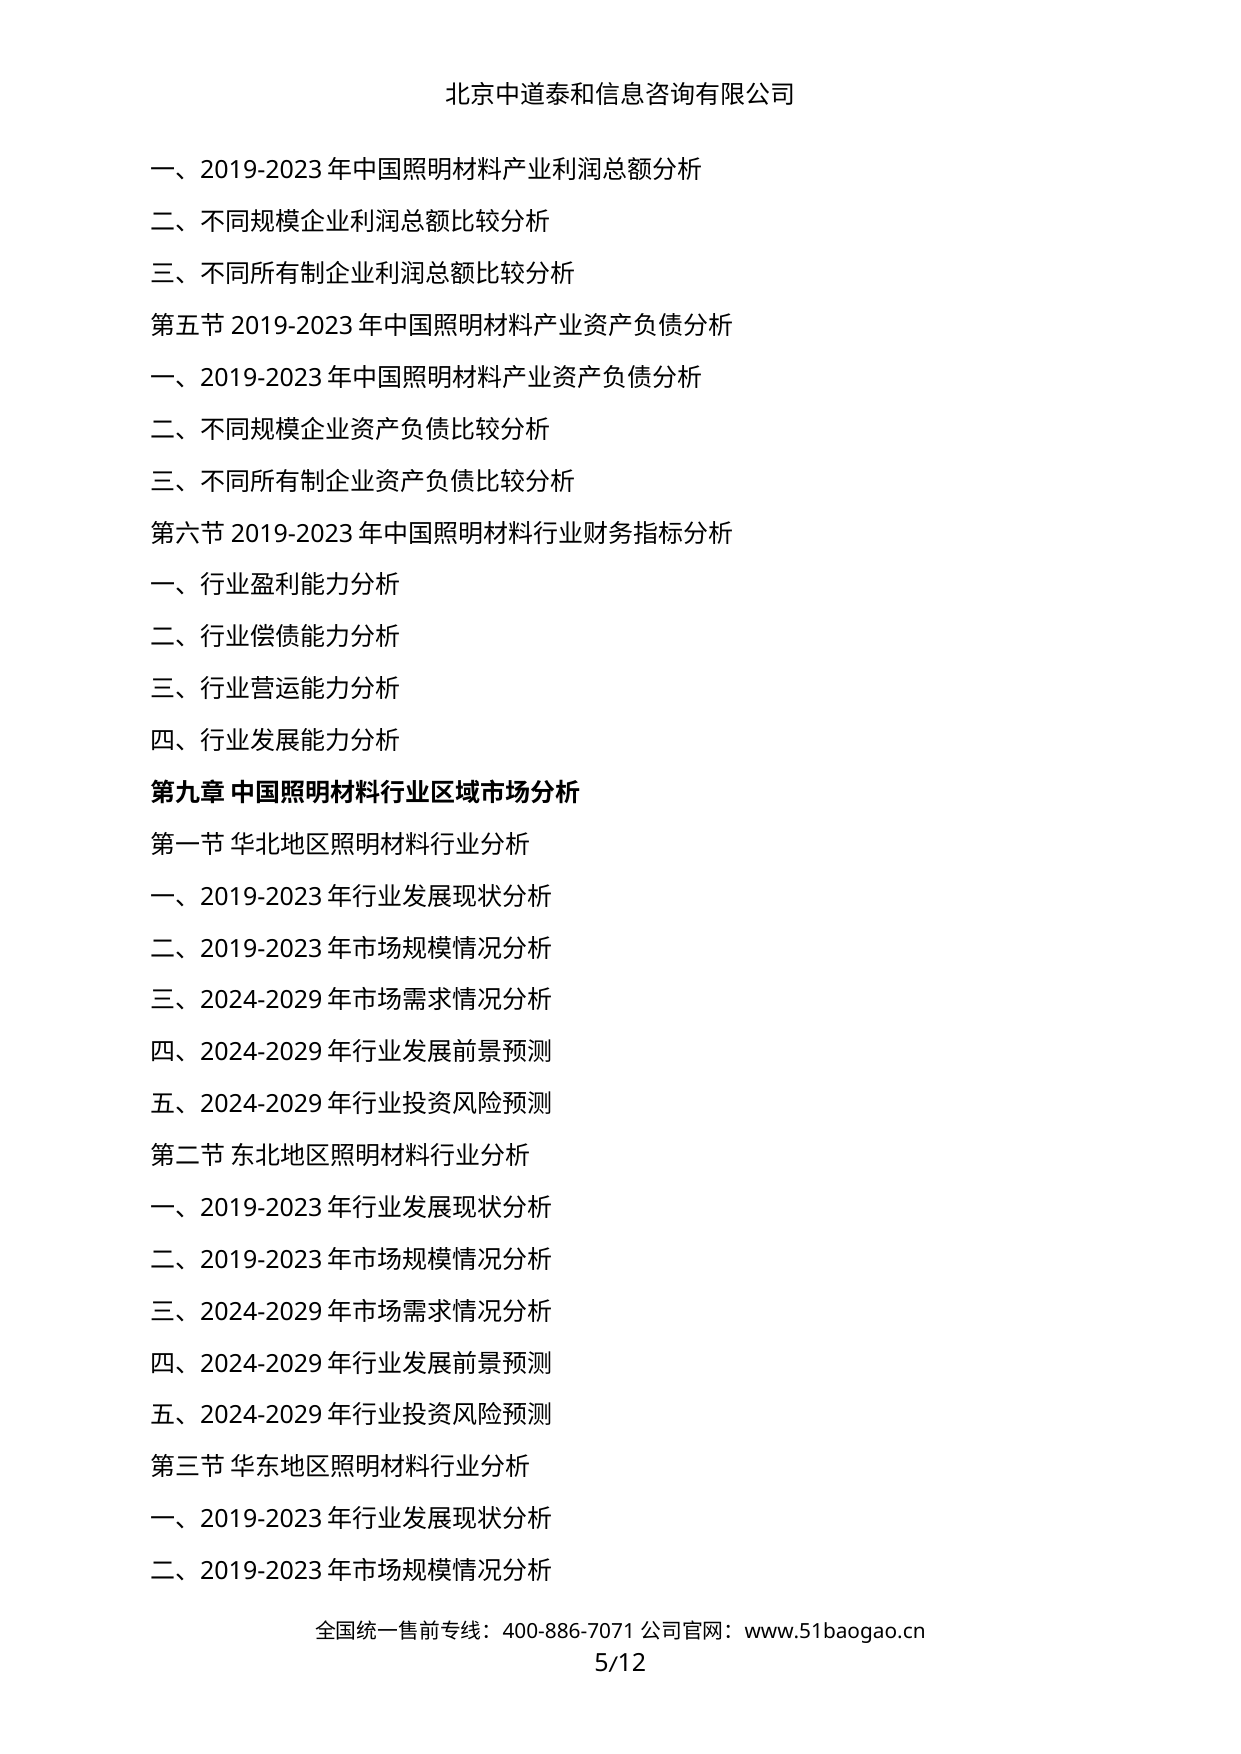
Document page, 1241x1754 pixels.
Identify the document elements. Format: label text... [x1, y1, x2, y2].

text 四、行业发展能力分析 [150, 721, 1090, 757]
text 二、2019-2023年市场规模情况分析 [150, 928, 1090, 964]
text 第三节 华东地区照明材料行业分析 [150, 1447, 1090, 1483]
text 一、2019-2023年中国照明材料产业资产负债分析 [150, 357, 1090, 394]
text 一、2019-2023年行业发展现状分析 [150, 1499, 1090, 1535]
text 四、2024-2029年行业发展前景预测 [150, 1343, 1090, 1379]
text 四、2024-2029年行业发展前景预测 [150, 1032, 1090, 1068]
text 二、2019-2023年市场规模情况分析 [150, 1239, 1090, 1276]
text 三、不同所有制企业利润总额比较分析 [150, 254, 1090, 290]
text 一、2019-2023年中国照明材料产业利润总额分析 [150, 150, 1090, 186]
text 三、行业营运能力分析 [150, 669, 1090, 705]
text 三、2024-2029年市场需求情况分析 [150, 1291, 1090, 1327]
text 第一节 华北地区照明材料行业分析 [150, 824, 1090, 861]
text 第六节 2019-2023年中国照明材料行业财务指标分析 [150, 513, 1090, 549]
text 三、2024-2029年市场需求情况分析 [150, 980, 1090, 1016]
text 一、2019-2023年行业发展现状分析 [150, 876, 1090, 912]
text 二、不同规模企业资产负债比较分析 [150, 409, 1090, 446]
text 一、2019-2023年行业发展现状分析 [150, 1187, 1090, 1224]
text 五、2024-2029年行业投资风险预测 [150, 1395, 1090, 1431]
text 第九章 中国照明材料行业区域市场分析 [150, 772, 1090, 809]
text 第五节 2019-2023年中国照明材料产业资产负债分析 [150, 306, 1090, 342]
text 二、2019-2023年市场规模情况分析 [150, 1551, 1090, 1587]
text 三、不同所有制企业资产负债比较分析 [150, 461, 1090, 497]
text 第二节 东北地区照明材料行业分析 [150, 1136, 1090, 1172]
text 二、不同规模企业利润总额比较分析 [150, 202, 1090, 238]
text 五、2024-2029年行业投资风险预测 [150, 1084, 1090, 1120]
text 二、行业偿债能力分析 [150, 617, 1090, 653]
text 一、行业盈利能力分析 [150, 565, 1090, 601]
